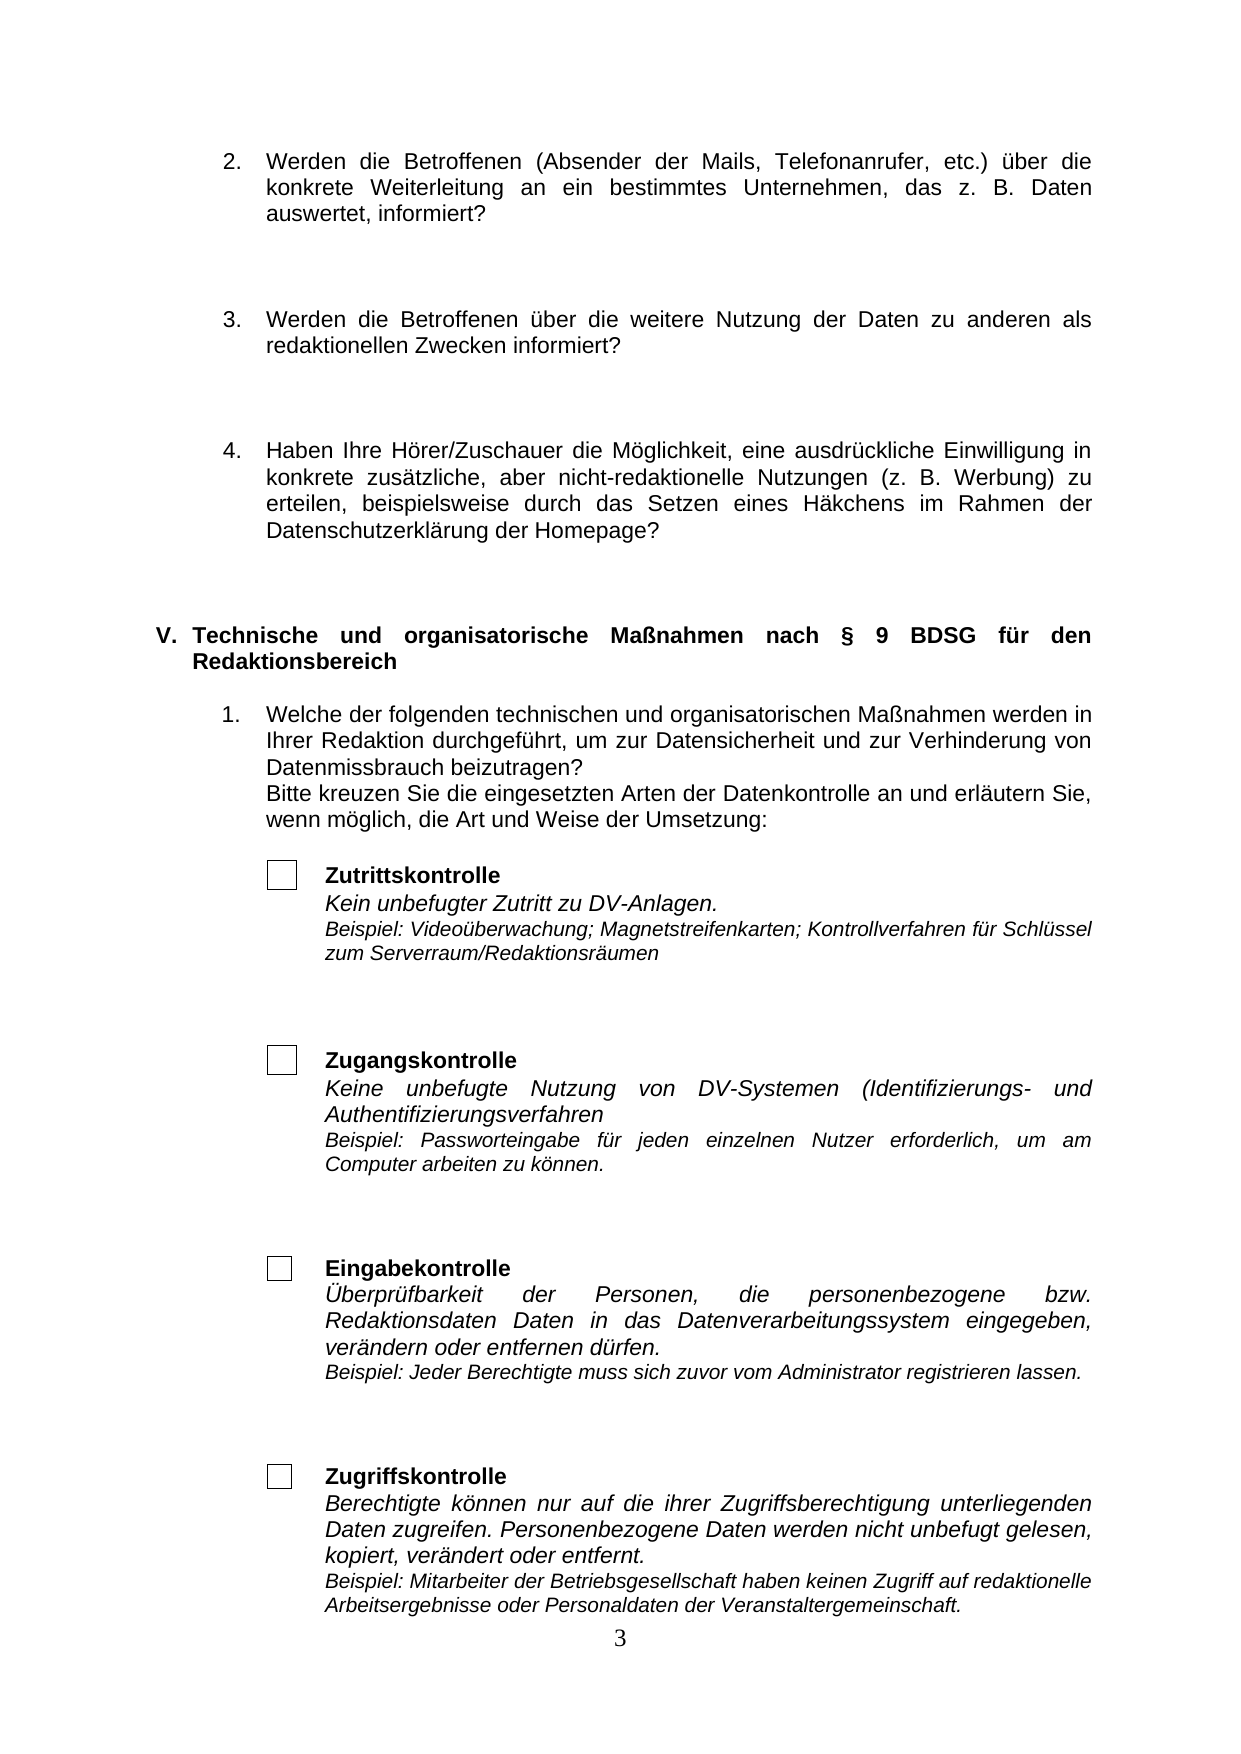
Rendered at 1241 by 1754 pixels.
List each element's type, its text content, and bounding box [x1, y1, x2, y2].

text Beispiel: Passworteingabe für jeden einzelnen Nutzer erforderlich, um am Computer arbeiten zu können. [325, 1128, 1093, 1176]
text Beispiel: Jeder Berechtigte muss sich zuvor vom Administrator registrieren lassen. [325, 1360, 1093, 1384]
text Kein unbefugter Zutritt zu DV-Anlagen. [325, 890, 1093, 917]
list Welche der folgenden technischen und organisatorischen Maßnahmen werden in Ihrer Redaktion durchgeführt, um zur Datensicherheit und zur Verhinderung von Datenmissbrauch beizutragen? [221, 701, 1093, 780]
list Werden die Betroffenen über die weitere Nutzung der Daten zu anderen als redaktionellen Zwecken informiert? [223, 306, 1093, 358]
list Werden die Betroffenen (Absender der Mails, Telefonanrufer, etc.) über die konkrete Weiterleitung an ein bestimmtes Unternehmen, das z. B. Daten auswertet, informiert? [223, 148, 1093, 227]
text Überprüfbarkeit der Personen, die personenbezogene bzw. Redaktionsdaten Daten in das Datenverarbeitungssystem eingegeben, verändern oder entfernen dürfen. [325, 1281, 1093, 1360]
text Zugangskontrolle [266, 1044, 1093, 1075]
text Keine unbefugte Nutzung von DV-Systemen (Identifizierungs- und Authentifizierungsverfahren [325, 1075, 1093, 1128]
text Zutrittskontrolle [266, 859, 1093, 890]
text Zugriffskontrolle [266, 1463, 1093, 1489]
text Berechtigte können nur auf die ihrer Zugriffsberechtigung unterliegenden Daten zugreifen. Personenbezogene Daten werden nicht unbefugt gelesen, kopiert, verändert oder entfernt. [325, 1489, 1093, 1568]
text Eingabekontrolle [266, 1255, 1093, 1281]
list Technische und organisatorische Maßnahmen nach § 9 BDSG für den Redaktionsbereich [156, 622, 1093, 675]
text Bitte kreuzen Sie die eingesetzten Arten der Datenkontrolle an und erläutern Sie, wenn möglich, die Art und Weise der Umsetzung: [266, 780, 1093, 833]
list Haben Ihre Hörer/Zuschauer die Möglichkeit, eine ausdrückliche Einwilligung in konkrete zusätzliche, aber nicht-redaktionelle Nutzungen (z. B. Werbung) zu erteilen, beispielsweise durch das Setzen eines Häkchens im Rahmen der Datenschutzerklärung der Homepage? [223, 437, 1093, 543]
text Beispiel: Videoüberwachung; Magnetstreifenkarten; Kontrollverfahren für Schlüssel zum Serverraum/Redaktionsräumen [325, 917, 1093, 965]
text Beispiel: Mitarbeiter der Betriebsgesellschaft haben keinen Zugriff auf redaktionelle Arbeitsergebnisse oder Personaldaten der Veranstaltergemeinschaft. [325, 1568, 1093, 1616]
